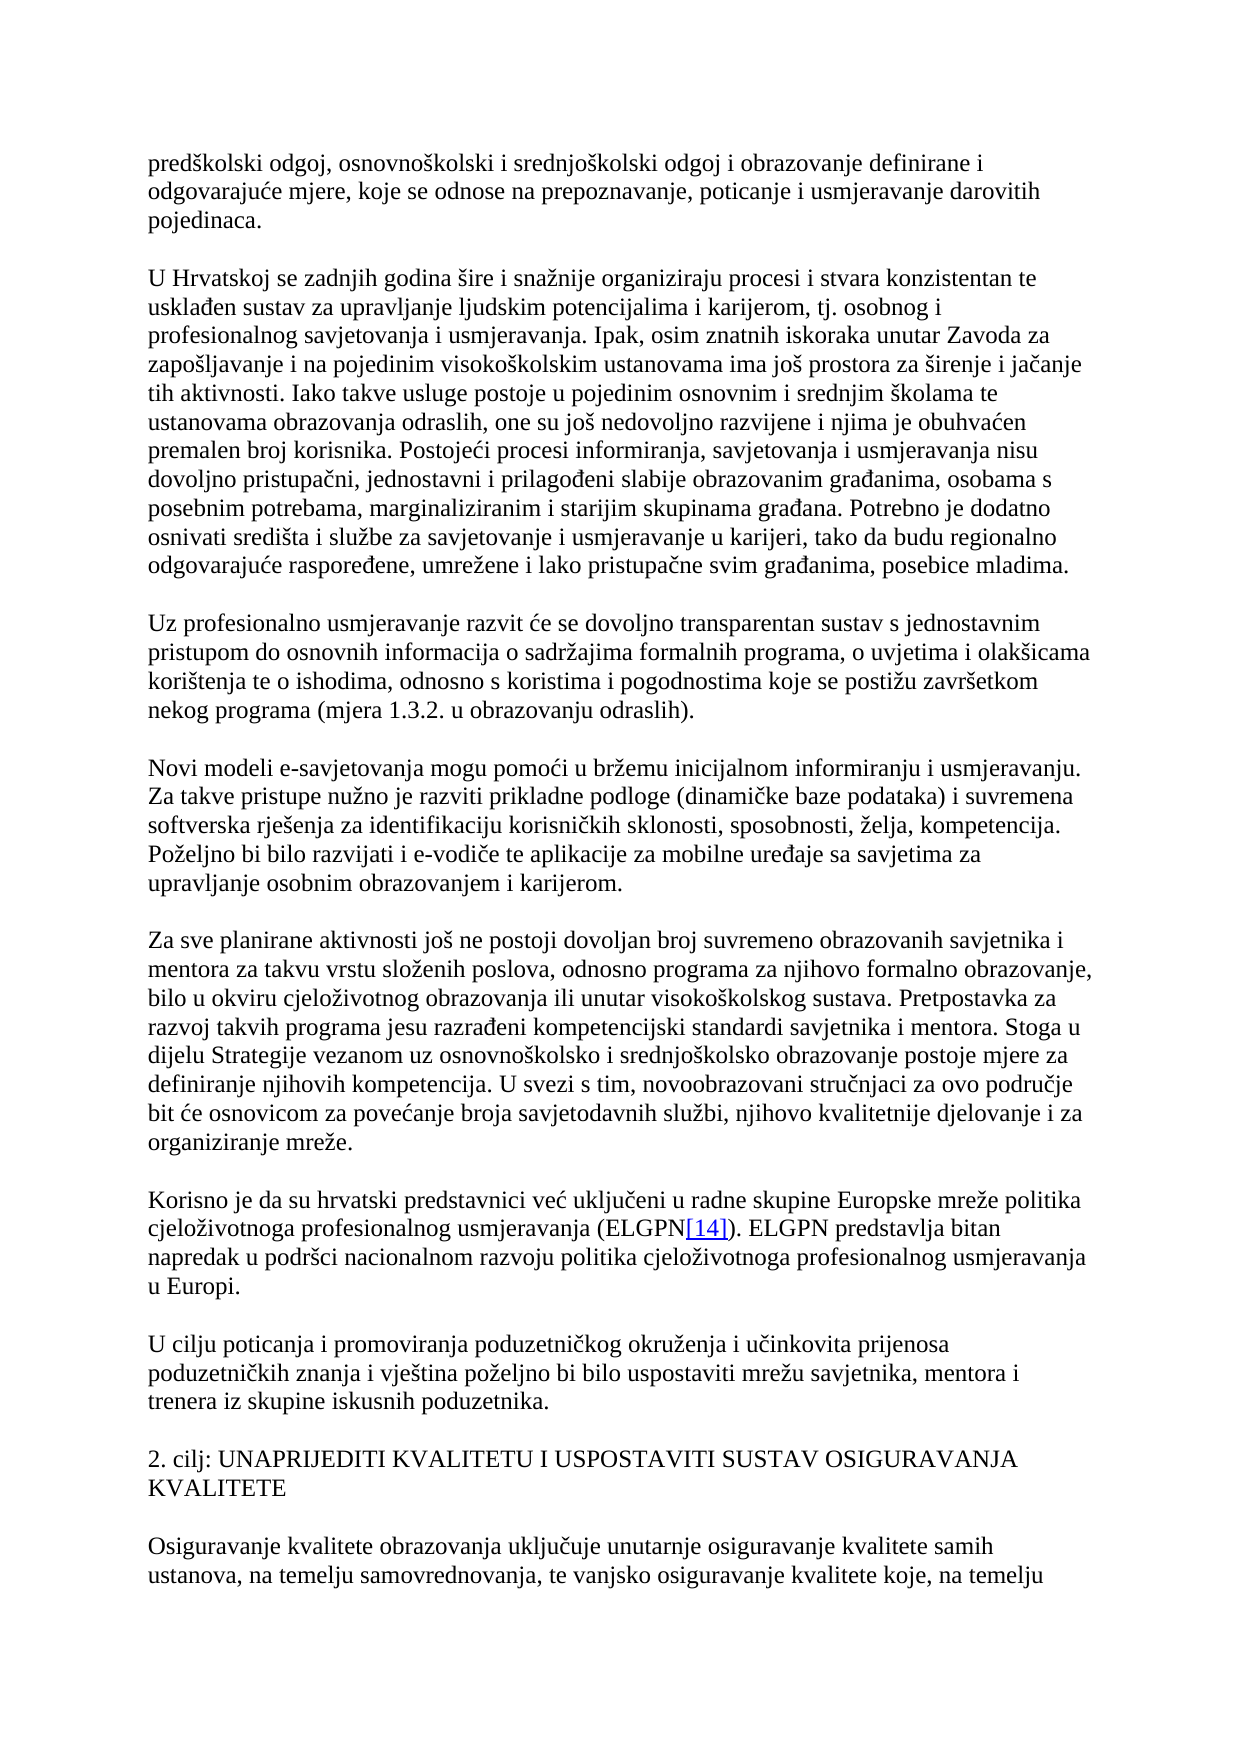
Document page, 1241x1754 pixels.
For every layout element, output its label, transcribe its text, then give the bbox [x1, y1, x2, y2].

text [148, 148, 1093, 234]
text Uz profesionalno usmjeravanje razvit će se dovoljno transparentan sustav s jednostavnim pristupom do osnovnih informacija o sadržajima formalnih programa, o uvjetima i olakšicama korištenja te o ishodima, odnosno s koristima i pogodnostima koje se postižu završetkom nekog programa (mjera 1.3.2. u obrazovanju odraslih). [148, 608, 1093, 723]
text Novi modeli e-savjetovanja mogu pomoći u bržemu inicijalnom informiranju i usmjeravanju. Za takve pristupe nužno je razviti prikladne podloge (dinamičke baze podataka) i suvremena softverska rješenja za identifikaciju korisničkih sklonosti, sposobnosti, želja, kompetencija. Poželjno bi bilo razvijati i e-vodiče te aplikacije za mobilne uređaje sa savjetima za upravljanje osobnim obrazovanjem i karijerom. [148, 753, 1093, 896]
text U Hrvatskoj se zadnjih godina šire i snažnije organiziraju procesi i stvara konzistentan te usklađen sustav za upravljanje ljudskim potencijalima i karijerom, tj. osobnog i profesionalnog savjetovanja i usmjeravanja. Ipak, osim znatnih iskoraka unutar Zavoda za zapošljavanje i na pojedinim visokoškolskim ustanovama ima još prostora za širenje i jačanje tih aktivnosti. Iako takve usluge postoje u pojedinim osnovnim i srednjim školama te ustanovama obrazovanja odraslih, one su još nedovoljno razvijene i njima je obuhvaćen premalen broj korisnika. Postojeći procesi informiranja, savjetovanja i usmjeravanja nisu dovoljno pristupačni, jednostavni i prilagođeni slabije obrazovanim građanima, osobama s posebnim potrebama, marginaliziranim i starijim skupinama građana. Potrebno je dodatno osnivati središta i službe za savjetovanje i usmjeravanje u karijeri, tako da budu regionalno odgovarajuće raspoređene, umrežene i lako pristupačne svim građanima, posebice mladima. [148, 263, 1093, 579]
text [148, 1531, 1093, 1588]
text Za sve planirane aktivnosti još ne postoji dovoljan broj suvremeno obrazovanih savjetnika i mentora za takvu vrstu složenih poslova, odnosno programa za njihovo formalno obrazovanje, bilo u okviru cjeloživotnog obrazovanja ili unutar visokoškolskog sustava. Pretpostavka za razvoj takvih programa jesu razrađeni kompetencijski standardi savjetnika i mentora. Stoga u dijelu Strategije vezanom uz osnovnoškolsko i srednjoškolsko obrazovanje postoje mjere za definiranje njihovih kompetencija. U svezi s tim, novoobrazovani stručnjaci za ovo područje bit će osnovicom za povećanje broja savjetodavnih službi, njihovo kvalitetnije djelovanje i za organiziranje mreže. [148, 926, 1093, 1156]
text U cilju poticanja i promoviranja poduzetničkog okruženja i učinkovita prijenosa poduzetničkih znanja i vještina poželjno bi bilo uspostaviti mrežu savjetnika, mentora i trenera iz skupine iskusnih poduzetnika. [148, 1329, 1093, 1415]
text 2. cilj: UNAPRIJEDITI KVALITETU I USPOSTAVITI SUSTAV OSIGURAVANJA KVALITETE [148, 1444, 1093, 1502]
text Korisno je da su hrvatski predstavnici već uključeni u radne skupine Europske mreže politika cjeloživotnoga profesionalnog usmjeravanja (ELGPN[14]). ELGPN predstavlja bitan napredak u podršci nacionalnom razvoju politika cjeloživotnoga profesionalnog usmjeravanja u Europi. [148, 1185, 1093, 1300]
